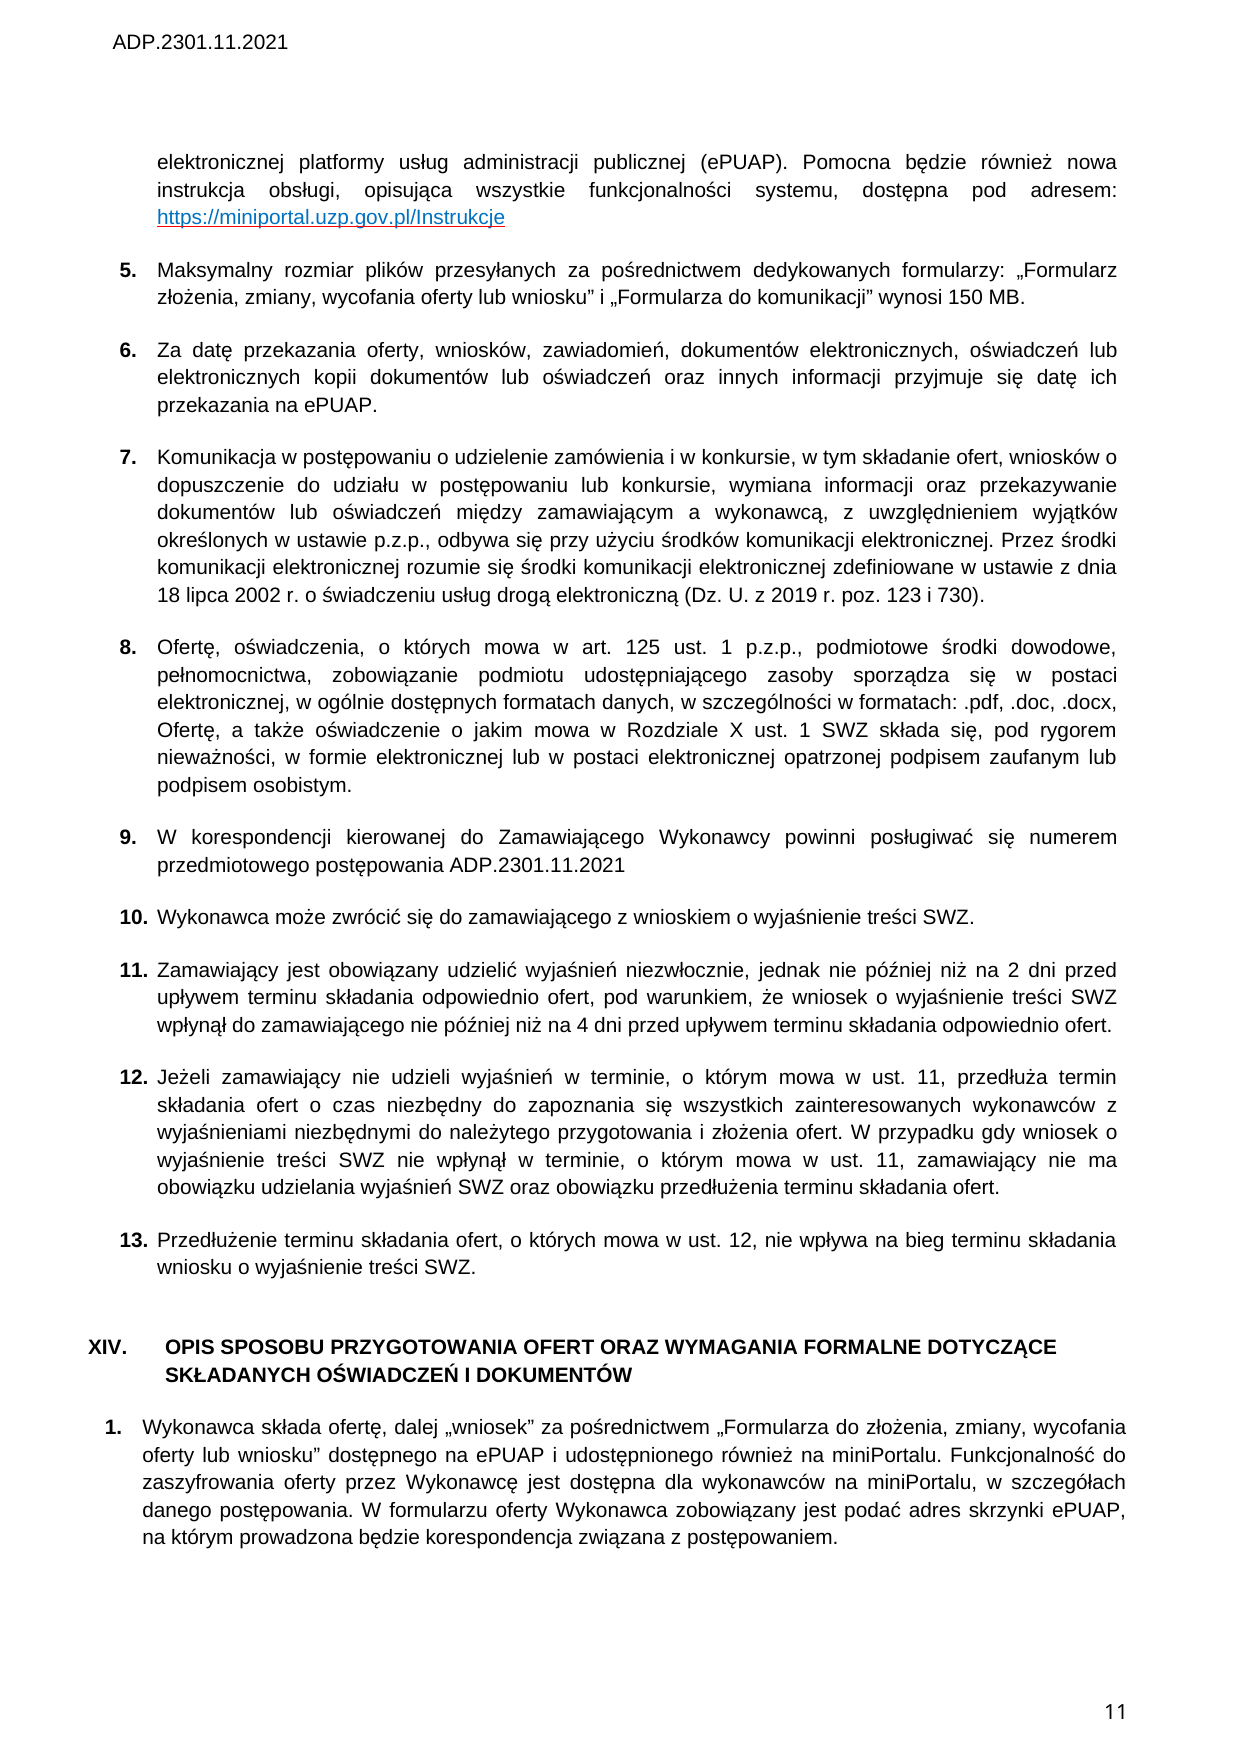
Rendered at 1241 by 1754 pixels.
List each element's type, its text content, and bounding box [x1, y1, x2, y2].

list Maksymalny rozmiar plików przesyłanych za pośrednictwem dedykowanych formularzy: „Formularz złożenia, zmiany, wycofania oferty lub wniosku” i „Formularza do komunikacji” wynosi 150 MB. [119, 257, 1118, 309]
list Jeżeli zamawiający nie udzieli wyjaśnień w terminie, o którym mowa w ust. 11, przedłuża termin składania ofert o czas niezbędny do zapoznania się wszystkich zainteresowanych wykonawców z wyjaśnieniami niezbędnymi do należytego przygotowania i złożenia ofert. W przypadku gdy wniosek o wyjaśnienie treści SWZ nie wpłynął w terminie, o którym mowa w ust. 11, zamawiający nie ma obowiązku udzielania wyjaśnień SWZ oraz obowiązku przedłużenia terminu składania ofert. [119, 1065, 1118, 1199]
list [119, 150, 1118, 229]
list Komunikacja w postępowaniu o udzielenie zamówienia i w konkursie, w tym składanie ofert, wniosków o dopuszczenie do udziału w postępowaniu lub konkursie, wymiana informacji oraz przekazywanie dokumentów lub oświadczeń między zamawiającym a wykonawcą, z uwzględnieniem wyjątków określonych w ustawie p.z.p., odbywa się przy użyciu środków komunikacji elektronicznej. Przez środki komunikacji elektronicznej rozumie się środki komunikacji elektronicznej zdefiniowane w ustawie z dnia 18 lipca 2002 r. o świadczeniu usług drogą elektroniczną (Dz. U. z 2019 r. poz. 123 i 730). [119, 445, 1118, 606]
list Wykonawca może zwrócić się do zamawiającego z wnioskiem o wyjaśnienie treści SWZ. [119, 905, 1118, 929]
list OPIS SPOSOBU PRZYGOTOWANIA OFERT ORAZ WYMAGANIA FORMALNE DOTYCZĄCE SKŁADANYCH OŚWIADCZEŃ I DOKUMENTÓW [127, 1335, 1128, 1386]
list Za datę przekazania oferty, wniosków, zawiadomień, dokumentów elektronicznych, oświadczeń lub elektronicznych kopii dokumentów lub oświadczeń oraz innych informacji przyjmuje się datę ich przekazania na ePUAP. [119, 337, 1118, 416]
list Zamawiający jest obowiązany udzielić wyjaśnień niezwłocznie, jednak nie później niż na 2 dni przed upływem terminu składania odpowiednio ofert, pod warunkiem, że wniosek o wyjaśnienie treści SWZ wpłynął do zamawiającego nie później niż na 4 dni przed upływem terminu składania odpowiednio ofert. [119, 957, 1118, 1036]
list Przedłużenie terminu składania ofert, o których mowa w ust. 12, nie wpływa na bieg terminu składania wniosku o wyjaśnienie treści SWZ. [119, 1227, 1118, 1279]
list Ofertę, oświadczenia, o których mowa w art. 125 ust. 1 p.z.p., podmiotowe środki dowodowe, pełnomocnictwa, zobowiązanie podmiotu udostępniającego zasoby sporządza się w postaci elektronicznej, w ogólnie dostępnych formatach danych, w szczególności w formatach: .pdf, .doc, .docx, Ofertę, a także oświadczenie o jakim mowa w Rozdziale X ust. 1 SWZ składa się, pod rygorem nieważności, w formie elektronicznej lub w postaci elektronicznej opatrzonej podpisem zaufanym lub podpisem osobistym. [119, 635, 1118, 796]
list W korespondencji kierowanej do Zamawiającego Wykonawcy powinni posługiwać się numerem przedmiotowego postępowania ADP.2301.11.2021 [119, 825, 1118, 876]
list Wykonawca składa ofertę, dalej „wniosek” za pośrednictwem „Formularza do złożenia, zmiany, wycofania oferty lub wniosku” dostępnego na ePUAP i udostępnionego również na miniPortalu. Funkcjonalność do zaszyfrowania oferty przez Wykonawcę jest dostępna dla wykonawców na miniPortalu, w szczegółach danego postępowania. W formularzu oferty Wykonawca zobowiązany jest podać adres skrzynki ePUAP, na którym prowadzona będzie korespondencja związana z postępowaniem. [104, 1415, 1128, 1549]
